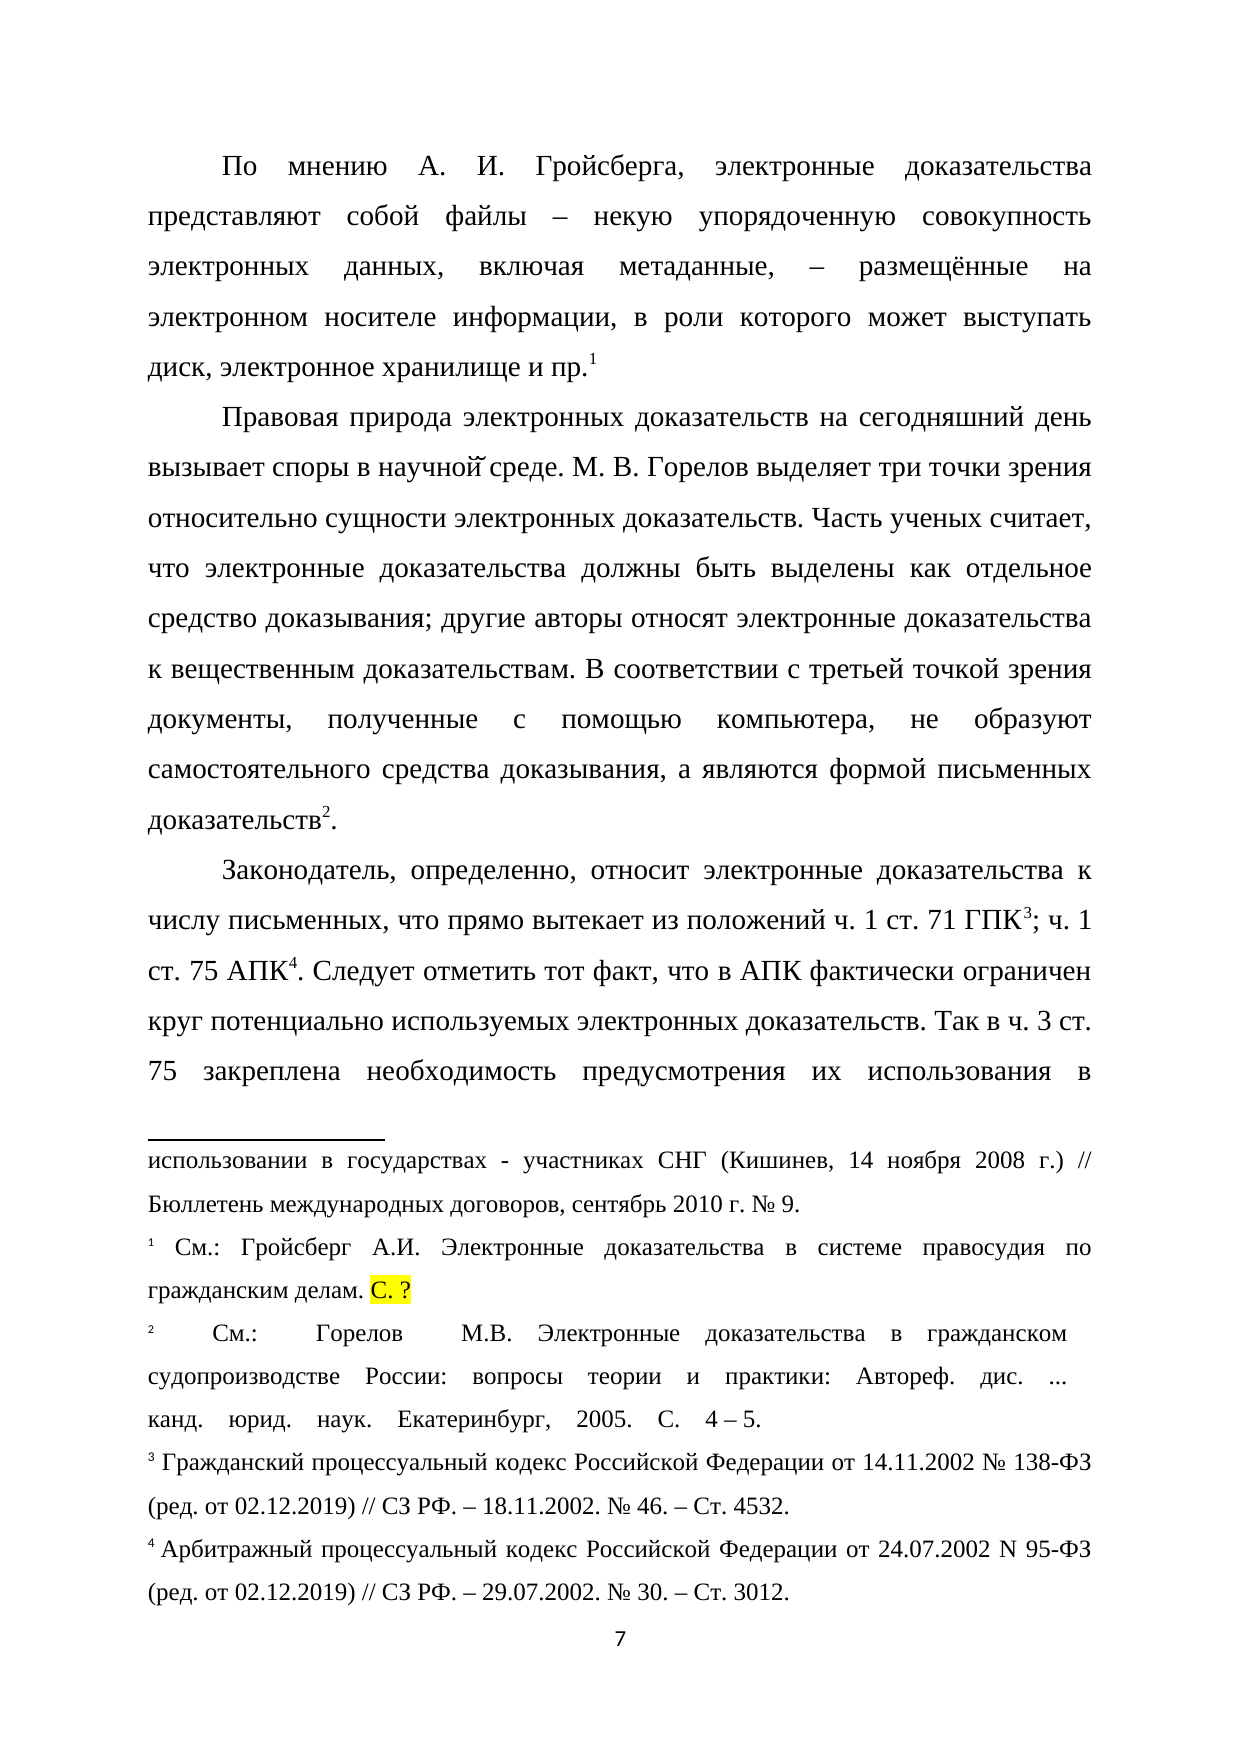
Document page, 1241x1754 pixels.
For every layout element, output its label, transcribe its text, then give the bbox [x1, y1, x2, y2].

text По мнению А. И. Гройсберга, электронные доказательства представляют собой файлы – некую упорядоченную совокупность электронных данных, включая метаданные, – размещённые на электронном носителе информации, в роли которого может выступать диск, электронное хранилище и пр. [148, 148, 1092, 382]
text Законодатель, определенно, относит электронные доказательства к числу письменных, что прямо вытекает из положений ч. 1 ст. 71 ГПК; ч. 1 ст. 75 АПК. Следует отметить тот факт, что в АПК фактически ограничен круг потенциально используемых электронных доказательств. Так в ч. 3 ст. 75 закреплена необходимость предусмотрения их использования в качестве письменных в случаях и порядке, указанных в АПК, других федеральных законах, иных нормативных правовых актах или договоре. Подобный подход породил на практике ряд проблем. Так, по мнению А. И. Гройсберга, за такими доказательствами суды признают меньшую юридическую силу, чем за традиционными доказательствами. [148, 852, 1092, 1087]
text Правовая природа электронных доказательств на сегодняшний день вызывает споры в научной̆ среде. М. В. Горелов выделяет три точки зрения относительно сущности электронных доказательств. Часть ученых считает, что электронные доказательства должны быть выделены как отдельное средство доказывания; другие авторы относят электронные доказательства к вещественным доказательствам. В соответствии с третьей точкой зрения документы, полученные с помощью компьютера, не образуют самостоятельного средства доказывания, а являются формой письменных доказательств. [148, 399, 1092, 835]
